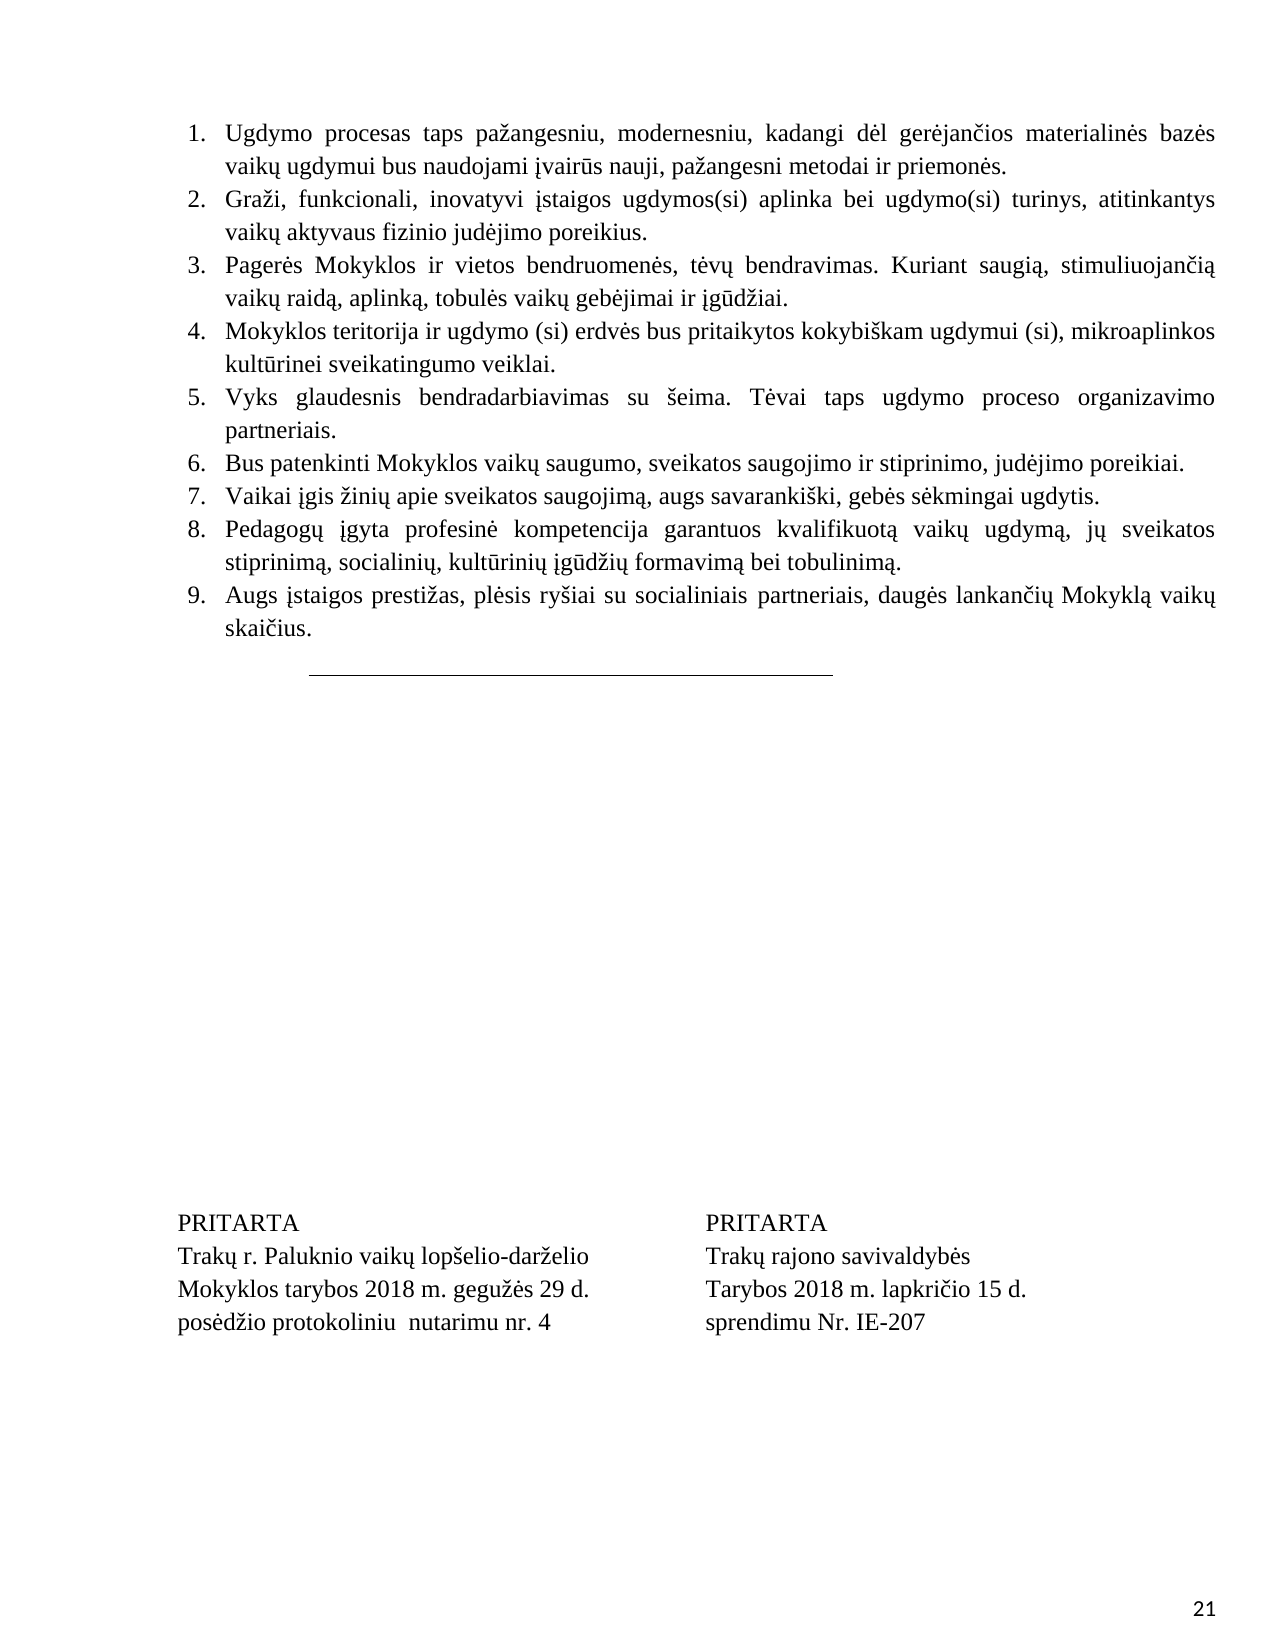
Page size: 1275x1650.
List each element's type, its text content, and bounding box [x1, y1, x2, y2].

table_header PRITARTA Trakų rajono savivaldybės Tarybos 2018 m. lapkričio 15 d. sprendimu Nr. IE-207 [694, 1208, 1249, 1340]
list Graži, funkcionali, inovatyvi įstaigos ugdymos(si) aplinka bei ugdymo(si) turinys, atitinkantys vaikų aktyvaus fizinio judėjimo poreikius. [187, 184, 1216, 246]
list Bus patenkinti Mokyklos vaikų saugumo, sveikatos saugojimo ir stiprinimo, judėjimo poreikiai. [187, 448, 1216, 477]
list Pagerės Mokyklos ir vietos bendruomenės, tėvų bendravimas. Kuriant saugią, stimuliuojančią vaikų raidą, aplinką, tobulės vaikų gebėjimai ir įgūdžiai. [187, 250, 1216, 312]
list Ugdymo procesas taps pažangesniu, modernesniu, kadangi dėl gerėjančios materialinės bazės vaikų ugdymui bus naudojami įvairūs nauji, pažangesni metodai ir priemonės. [187, 118, 1216, 180]
list Pedagogų įgyta profesinė kompetencija garantuos kvalifikuotą vaikų ugdymą, jų sveikatos stiprinimą, socialinių, kultūrinių įgūdžių formavimą bei tobulinimą. [187, 514, 1216, 576]
list Augs įstaigos prestižas, plėsis ryšiai su socialiniais partneriais, daugės lankančių Mokyklą vaikų skaičius. [187, 580, 1216, 642]
list Vaikai įgis žinių apie sveikatos saugojimą, augs savarankiški, gebės sėkmingai ugdytis. [187, 481, 1216, 510]
list Mokyklos teritorija ir ugdymo (si) erdvės bus pritaikytos kokybiškam ugdymui (si), mikroaplinkos kultūrinei sveikatingumo veiklai. [187, 316, 1216, 378]
table_header PRITARTA Trakų r. Paluknio vaikų lopšelio-darželio Mokyklos tarybos 2018 m. gegužės 29 d. posėdžio protokoliniu nutarimu nr. 4 [166, 1208, 694, 1340]
list Vyks glaudesnis bendradarbiavimas su šeima. Tėvai taps ugdymo proceso organizavimo partneriais. [187, 382, 1216, 444]
